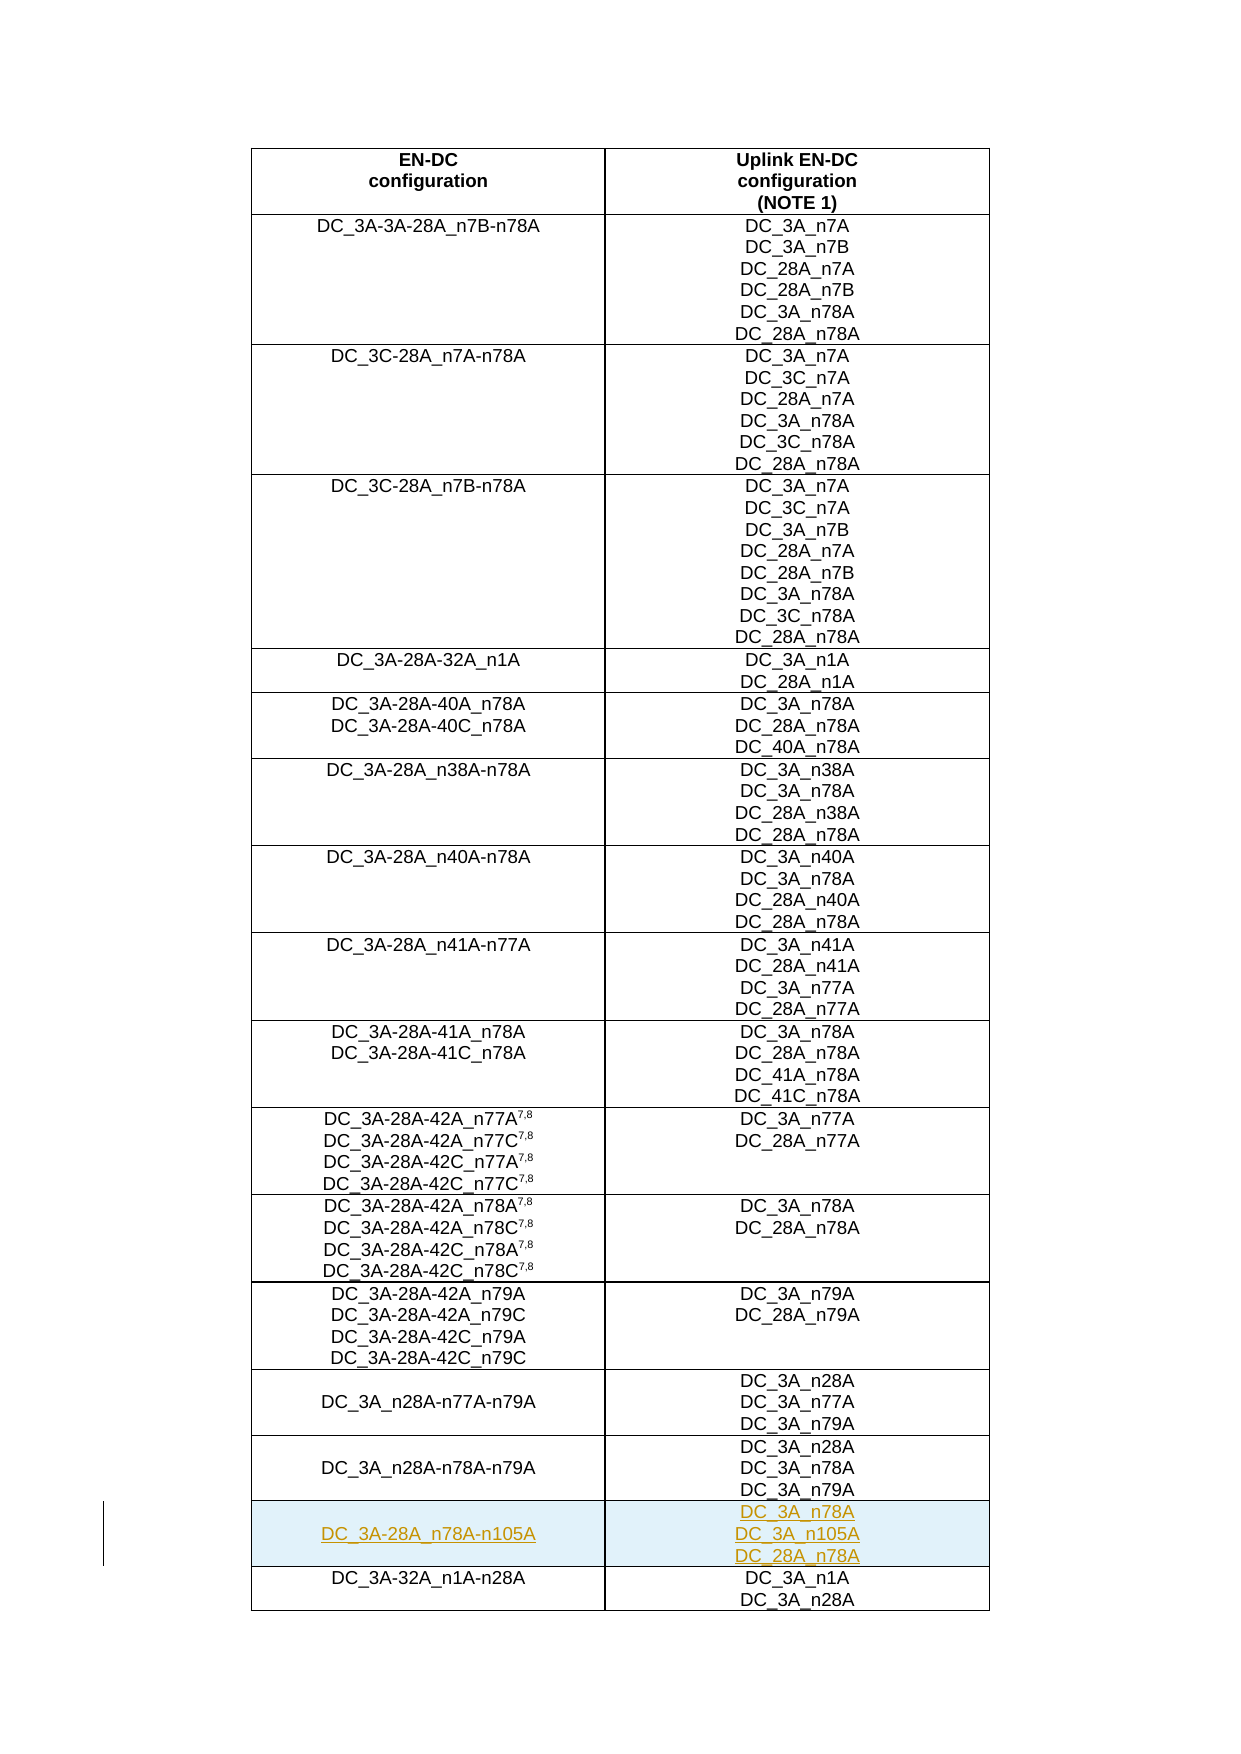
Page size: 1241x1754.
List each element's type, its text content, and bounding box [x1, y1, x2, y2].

table_cell DC_3A_n28A-n77A-n79A [252, 1370, 604, 1434]
table_cell DC_3A_n1A DC_28A_n1A [606, 649, 989, 692]
table_cell DC_3A_n77A DC_28A_n77A [606, 1108, 989, 1194]
table_cell DC_3A_n41A DC_28A_n41A DC_3A_n77A DC_28A_n77A [606, 933, 989, 1019]
table_cell DC_3A_n78A DC_28A_n78A DC_41A_n78A DC_41C_n78A [606, 1021, 989, 1107]
table_cell DC_3C-28A_n7B-n78A [252, 475, 604, 648]
table_cell DC_3A_n28A-n78A-n79A [252, 1436, 604, 1500]
table_cell DC_3A_n78A DC_28A_n78A [606, 1195, 989, 1281]
table_header Uplink EN-DC configuration (NOTE 1) [606, 149, 989, 213]
table_cell DC_3A-28A_n38A-n78A [252, 759, 604, 845]
table_cell DC_3A-28A_n40A-n78A [252, 846, 604, 932]
table_header EN-DC configuration [252, 149, 604, 213]
table_cell DC_3C-28A_n7A-n78A [252, 345, 604, 474]
table_cell DC_3A_n1A DC_3A_n28A [606, 1567, 989, 1610]
table_cell DC_3A-32A_n1A-n28A [252, 1567, 604, 1610]
table_cell DC_3A-28A-42A_n77A7,8 DC_3A-28A-42A_n77C7,8 DC_3A-28A-42C_n77A7,8 DC_3A-28A-42C_n77C7,8 [252, 1108, 604, 1194]
table_cell DC_3A_n40A DC_3A_n78A DC_28A_n40A DC_28A_n78A [606, 846, 989, 932]
table_cell DC_3A_n38A DC_3A_n78A DC_28A_n38A DC_28A_n78A [606, 759, 989, 845]
table_cell DC_3A_n28A DC_3A_n77A DC_3A_n79A [606, 1370, 989, 1434]
table_cell DC_3A-3A-28A_n7B-n78A [252, 215, 604, 344]
table_cell DC_3A_n78A DC_28A_n78A DC_40A_n78A [606, 693, 989, 758]
table_cell DC_3A_n79A DC_28A_n79A [606, 1283, 989, 1369]
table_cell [606, 215, 989, 344]
table_cell DC_3A_n28A DC_3A_n78A DC_3A_n79A [606, 1436, 989, 1500]
table_cell DC_3A-28A_n41A-n77A [252, 933, 604, 1019]
table_cell DC_3A_n7A DC_3C_n7A DC_28A_n7A DC_3A_n78A DC_3C_n78A DC_28A_n78A [606, 345, 989, 474]
table_cell DC_3A-28A-40A_n78A DC_3A-28A-40C_n78A [252, 693, 604, 758]
table_cell DC_3A-28A-41A_n78A DC_3A-28A-41C_n78A [252, 1021, 604, 1107]
table_cell DC_3A_n7A DC_3C_n7A DC_3A_n7B DC_28A_n7A DC_28A_n7B DC_3A_n78A DC_3C_n78A DC_28A_n78A [606, 475, 989, 648]
table_cell DC_3A-28A-32A_n1A [252, 649, 604, 692]
table_cell DC_3A-28A-42A_n79A DC_3A-28A-42A_n79C DC_3A-28A-42C_n79A DC_3A-28A-42C_n79C [252, 1283, 604, 1369]
table_cell DC_3A-28A-42A_n78A7,8 DC_3A-28A-42A_n78C7,8 DC_3A-28A-42C_n78A7,8 DC_3A-28A-42C_n78C7,8 [252, 1195, 604, 1281]
